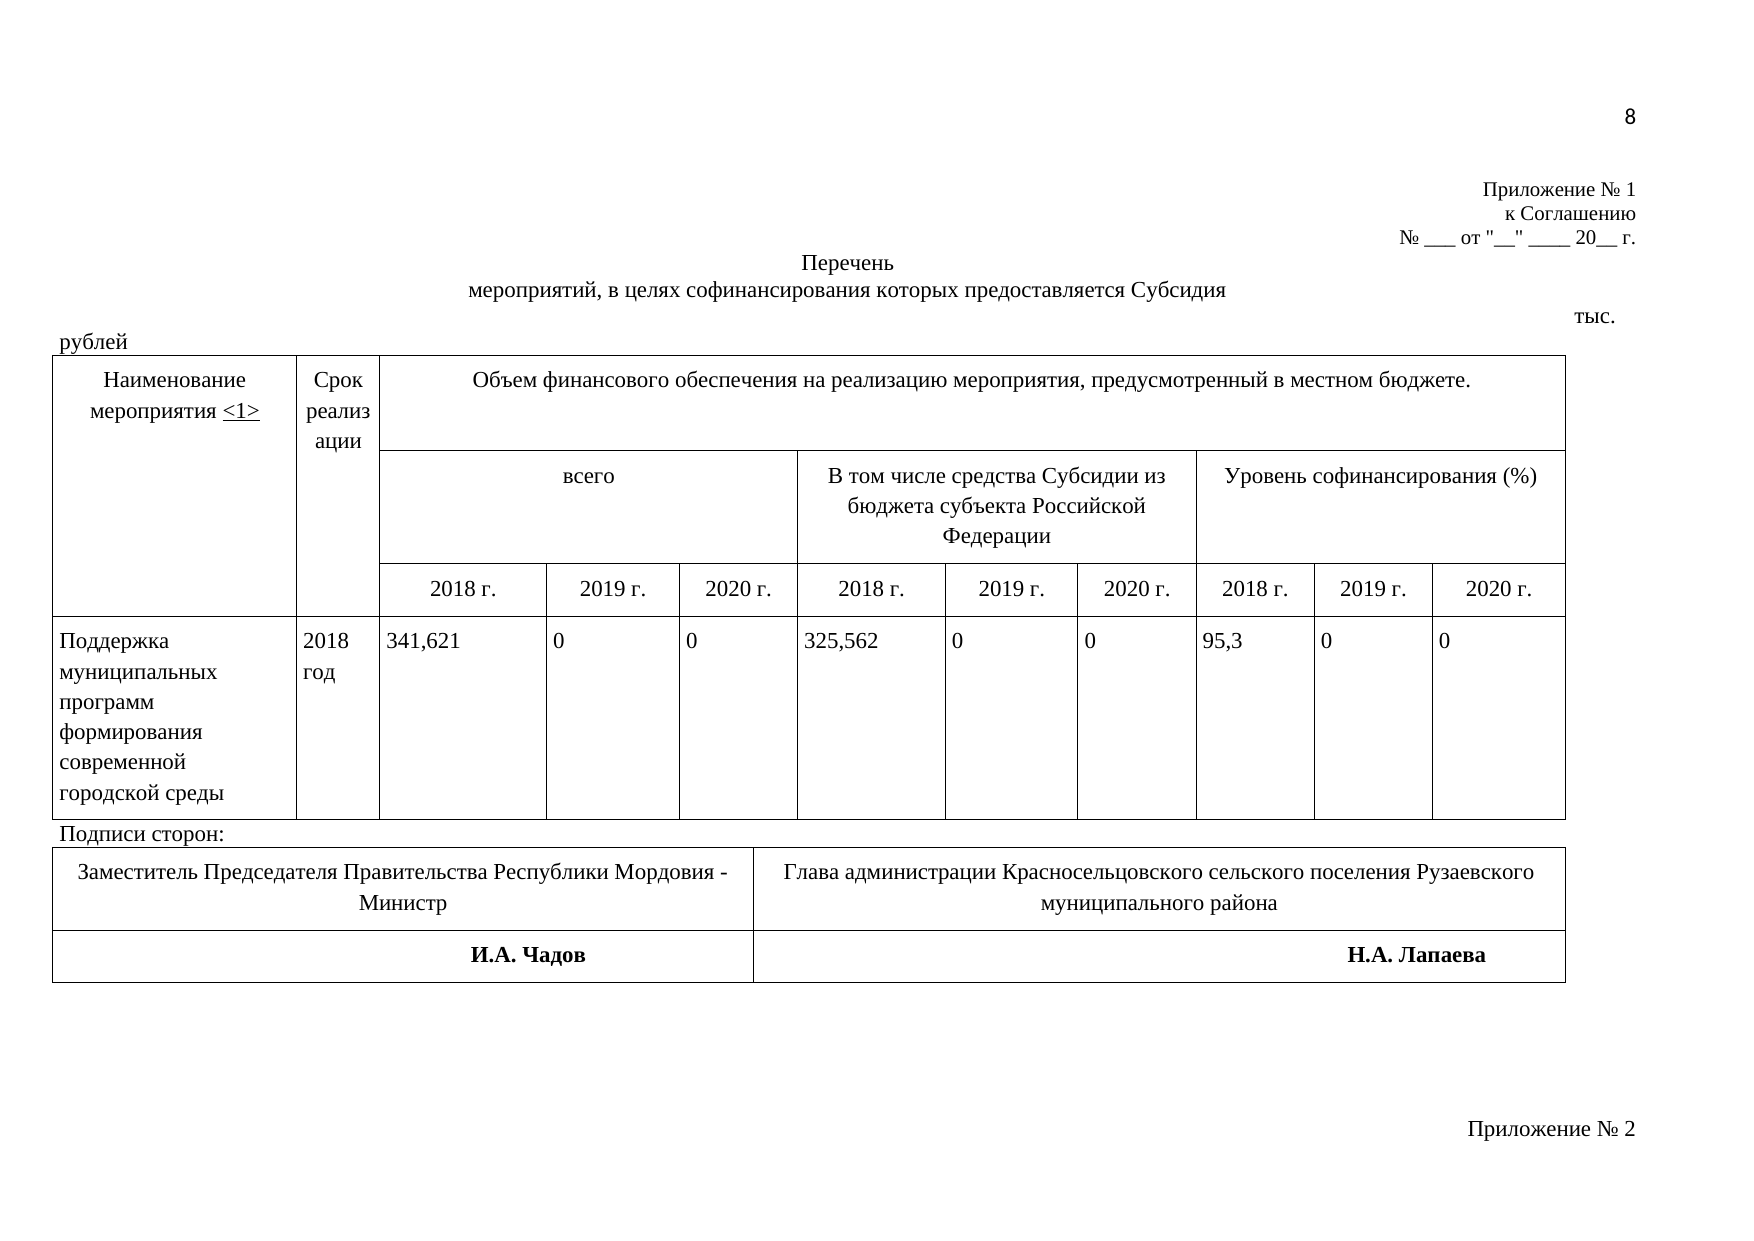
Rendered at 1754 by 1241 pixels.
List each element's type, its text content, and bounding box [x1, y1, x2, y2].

table_cell 2020 г. [1078, 564, 1196, 616]
text тыс. рублей [59, 302, 1636, 355]
table_cell 2020 г. [1433, 564, 1565, 616]
table_cell 2019 г. [1315, 564, 1432, 616]
text к Соглашению [59, 201, 1636, 225]
table_cell 2018 год [297, 617, 379, 819]
text Подписи сторон: [59, 820, 1636, 847]
table_cell 0 [1433, 617, 1565, 819]
table_cell Уровень софинансирования (%) [1197, 451, 1565, 563]
table_header Объем финансового обеспечения на реализацию мероприятия, предусмотренный в местном бюджете. [380, 356, 1565, 450]
table_cell 0 [1315, 617, 1432, 819]
text Перечень [59, 249, 1636, 276]
table_cell 2019 г. [946, 564, 1077, 616]
table_cell И.А. Чадов [303, 931, 753, 982]
table_cell 0 [946, 617, 1077, 819]
table_cell 2018 г. [1197, 564, 1314, 616]
table_header Срок реализации [297, 356, 379, 616]
table_header Глава администрации Красносельцовского сельского поселения Рузаевского муниципального района [754, 848, 1565, 929]
table_cell В том числе средства Субсидии из бюджета субъекта Российской Федерации [798, 451, 1196, 563]
table_cell Н.А. Лапаева [960, 931, 1565, 982]
text Приложение № 2 [59, 1115, 1636, 1141]
table_cell 2018 г. [798, 564, 945, 616]
table_cell 2019 г. [547, 564, 679, 616]
table_cell Поддержка муниципальных программ формирования современной городской среды [53, 617, 296, 819]
table_cell 0 [1078, 617, 1196, 819]
table_cell 0 [547, 617, 679, 819]
table_cell 341,621 [380, 617, 546, 819]
table_cell 95,3 [1197, 617, 1314, 819]
table_cell [754, 931, 960, 982]
table_cell 0 [680, 617, 797, 819]
table_header Наименование мероприятия <1> [53, 356, 296, 616]
table_header Заместитель Председателя Правительства Республики Мордовия - Министр [53, 848, 753, 929]
text мероприятий, в целях софинансирования которых предоставляется Субсидия [59, 276, 1636, 302]
text Приложение № 1 [59, 177, 1636, 201]
table_cell 325,562 [798, 617, 945, 819]
table_cell всего [380, 451, 797, 563]
table_cell 2020 г. [680, 564, 797, 616]
table_cell 2018 г. [380, 564, 546, 616]
text № ___ от "__" ____ 20__ г. [59, 225, 1636, 249]
table_cell [53, 931, 303, 982]
